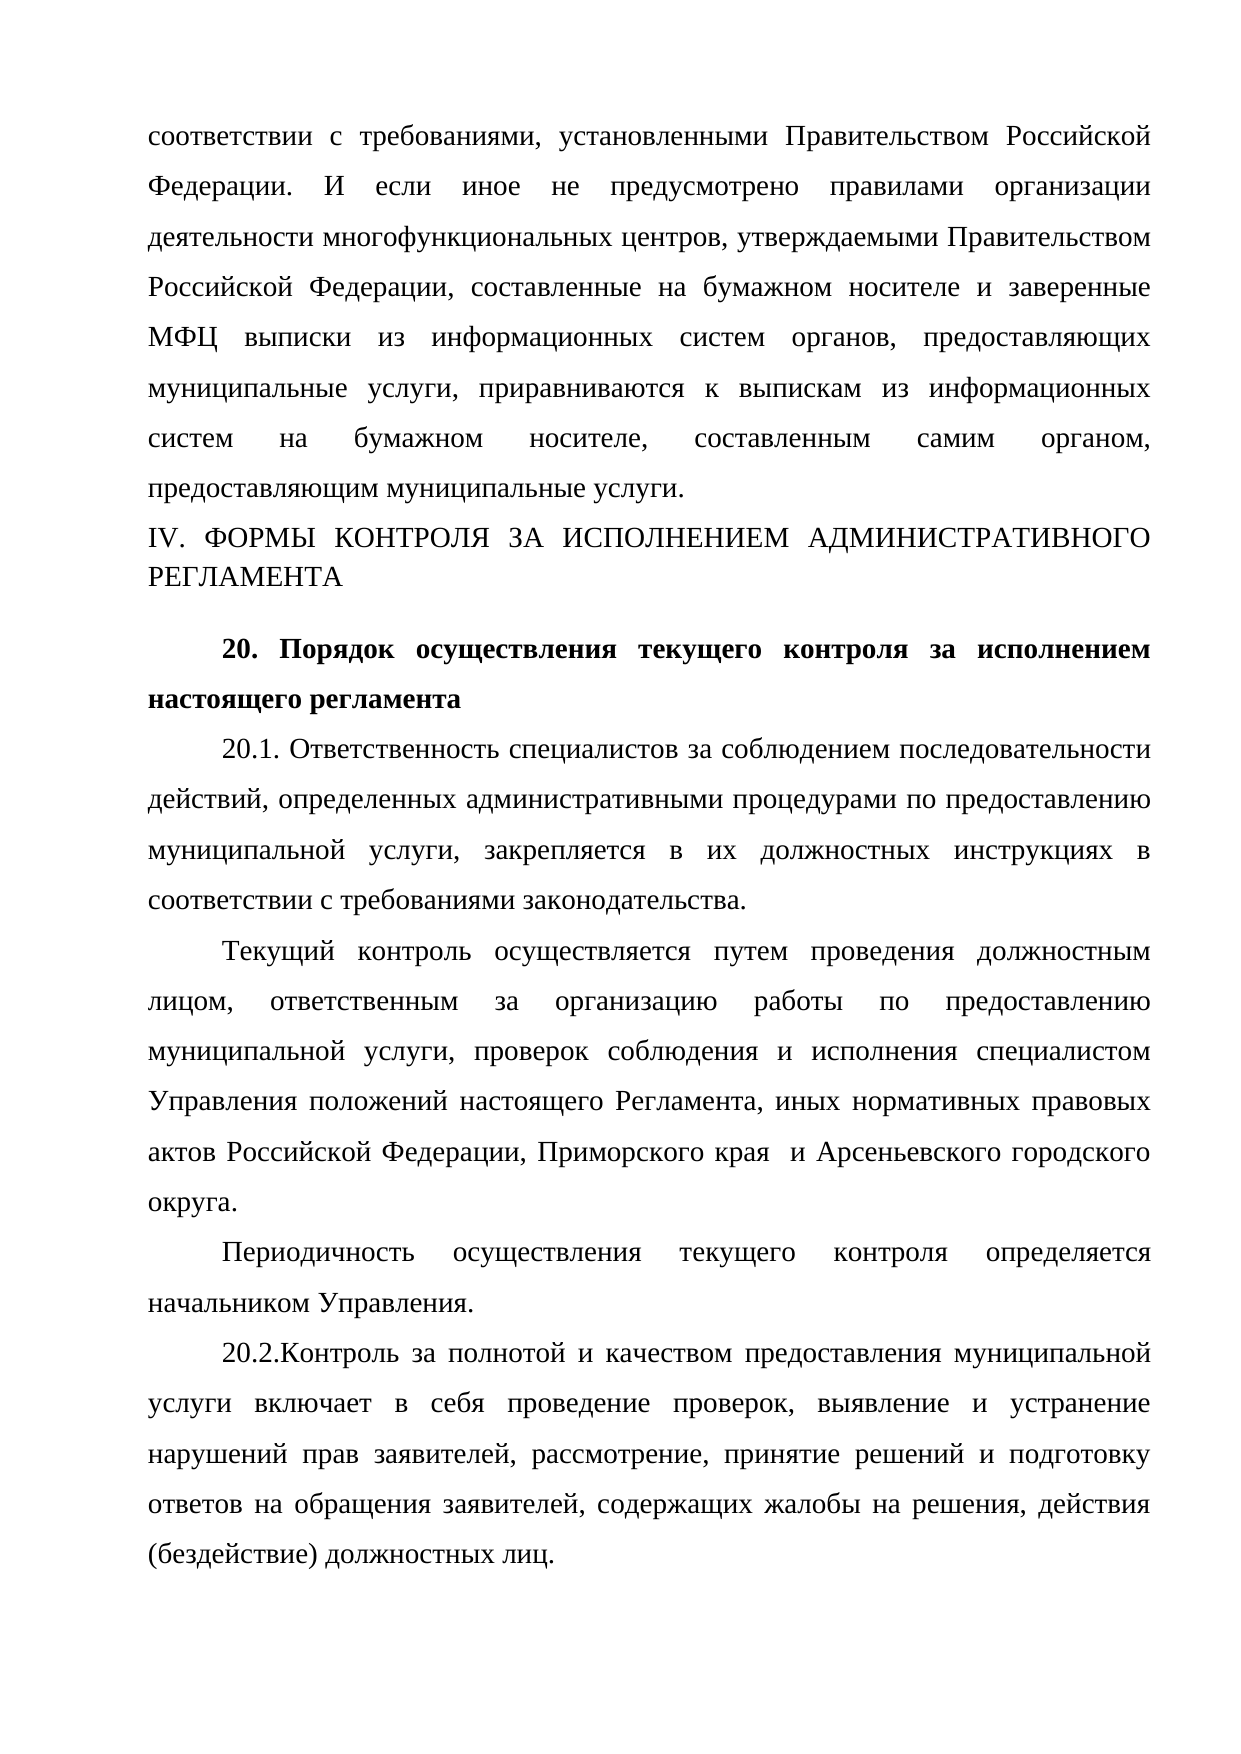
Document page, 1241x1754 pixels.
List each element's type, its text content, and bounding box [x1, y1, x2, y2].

text 20.1. Ответственность специалистов за соблюдением последовательности действий, определенных административными процедурами по предоставлению муниципальной услуги, закрепляется в их должностных инструкциях в соответствии с требованиями законодательства. [148, 731, 1152, 916]
text Периодичность осуществления текущего контроля определяется начальником Управления. [148, 1234, 1152, 1318]
text 20. Порядок осуществления текущего контроля за исполнением настоящего регламента [148, 631, 1152, 714]
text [148, 118, 1152, 504]
text 20.2.Контроль за полнотой и качеством предоставления муниципальной услуги включает в себя проведение проверок, выявление и устранение нарушений прав заявителей, рассмотрение, принятие решений и подготовку ответов на обращения заявителей, содержащих жалобы на решения, действия (бездействие) должностных лиц. [148, 1335, 1152, 1570]
text IV. ФОРМЫ КОНТРОЛЯ ЗА ИСПОЛНЕНИЕМ АДМИНИСТРАТИВНОГО РЕГЛАМЕНТА [148, 521, 1152, 593]
text Текущий контроль осуществляется путем проведения должностным лицом, ответственным за организацию работы по предоставлению муниципальной услуги, проверок соблюдения и исполнения специалистом Управления положений настоящего Регламента, иных нормативных правовых актов Российской Федерации, Приморского края и Арсеньевского городского округа. [148, 933, 1152, 1218]
